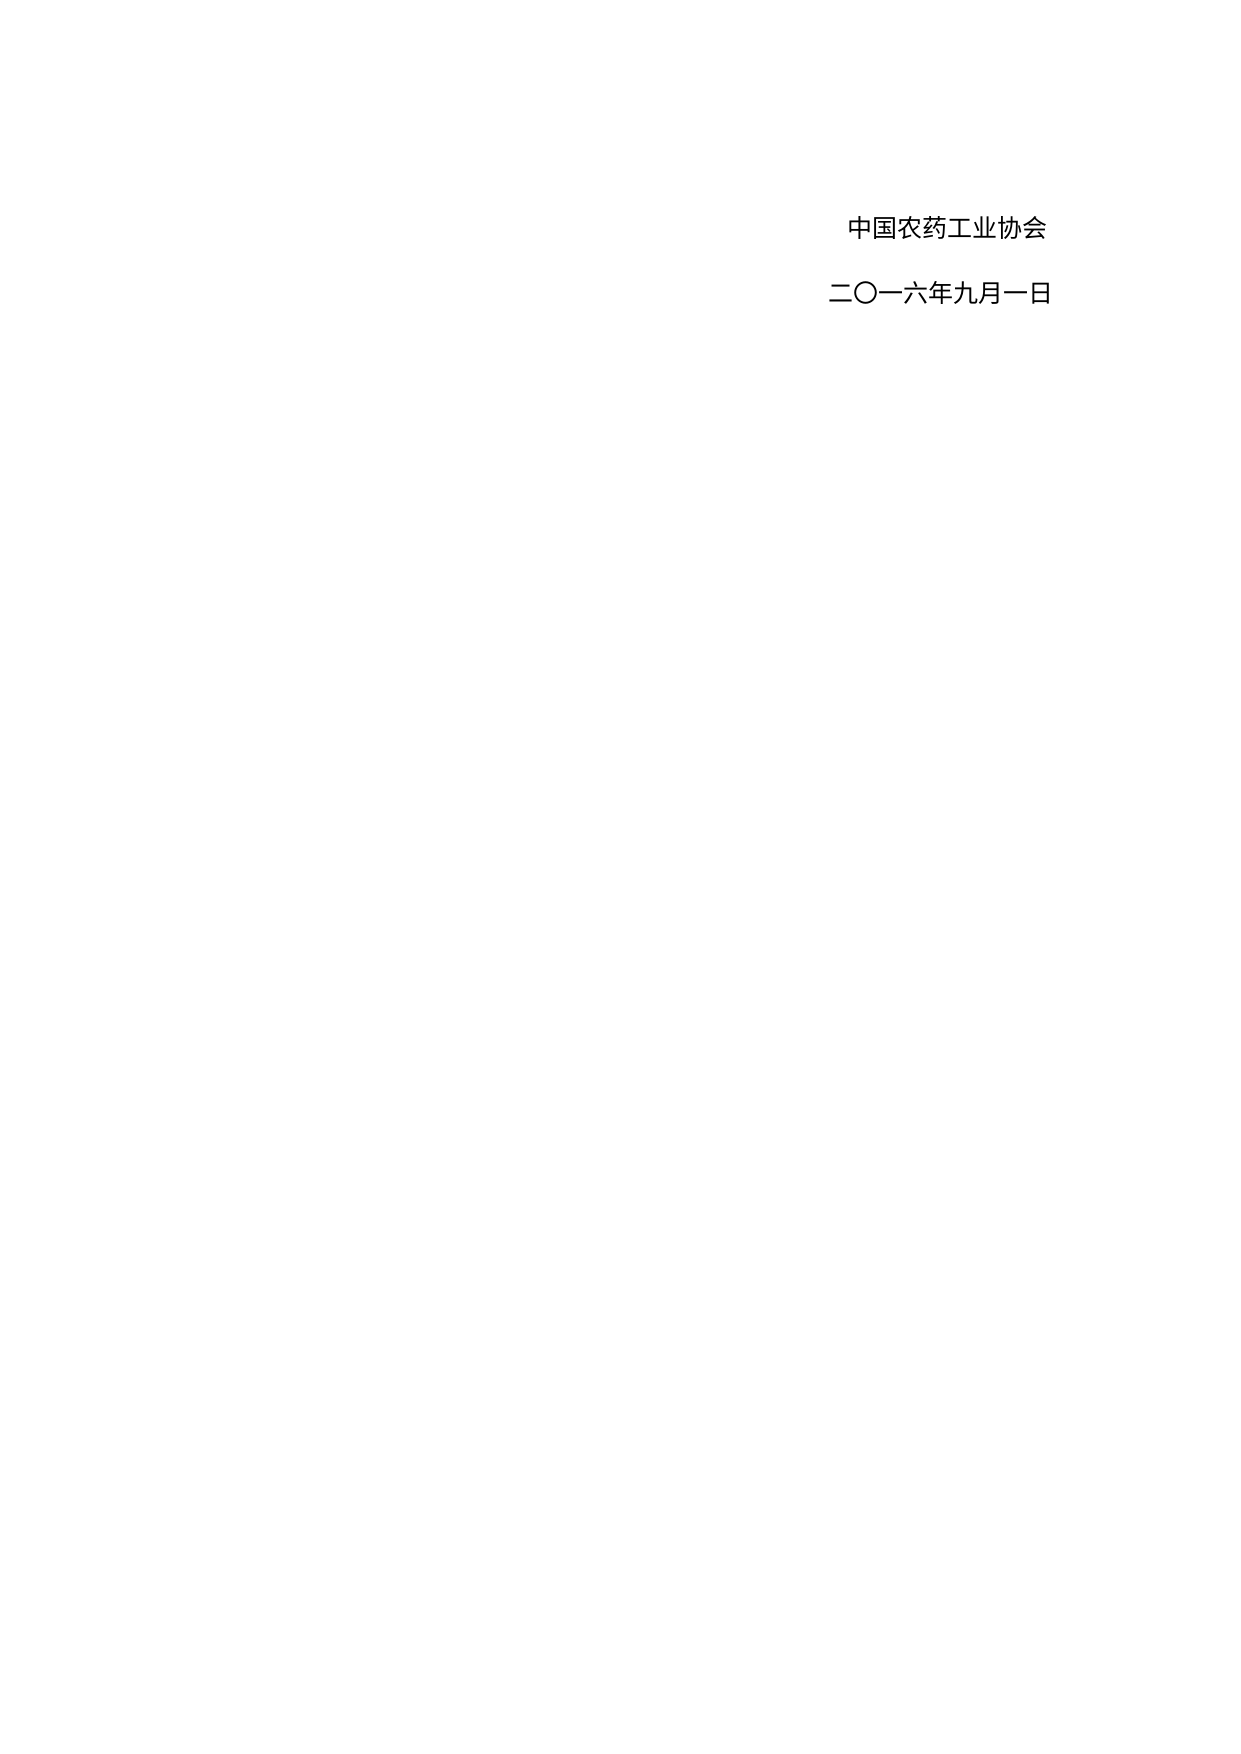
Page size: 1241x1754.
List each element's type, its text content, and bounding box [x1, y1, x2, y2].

text 中国农药工业协会 二〇一六年九月一日 [187, 194, 1053, 324]
